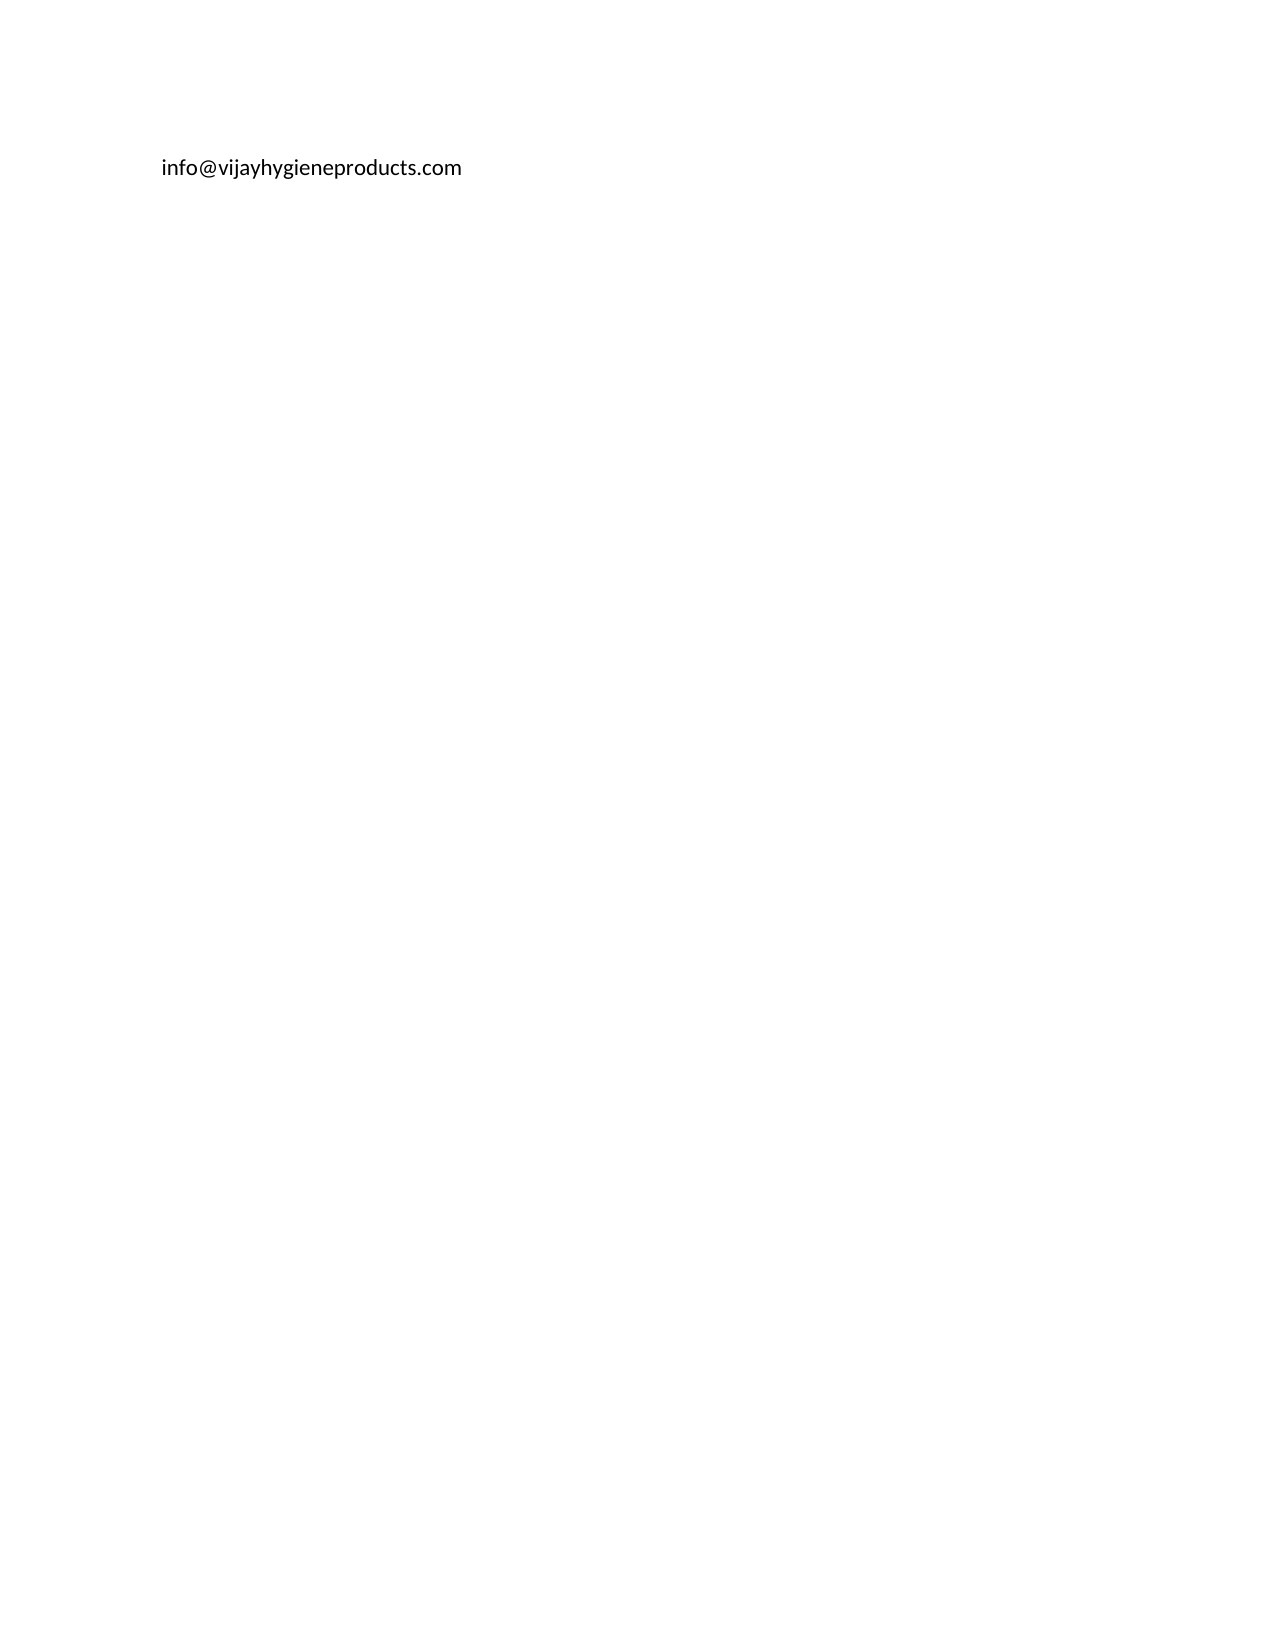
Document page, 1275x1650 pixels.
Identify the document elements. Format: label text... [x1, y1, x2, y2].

table_cell info@vijayhygieneproducts.com [150, 150, 1050, 181]
